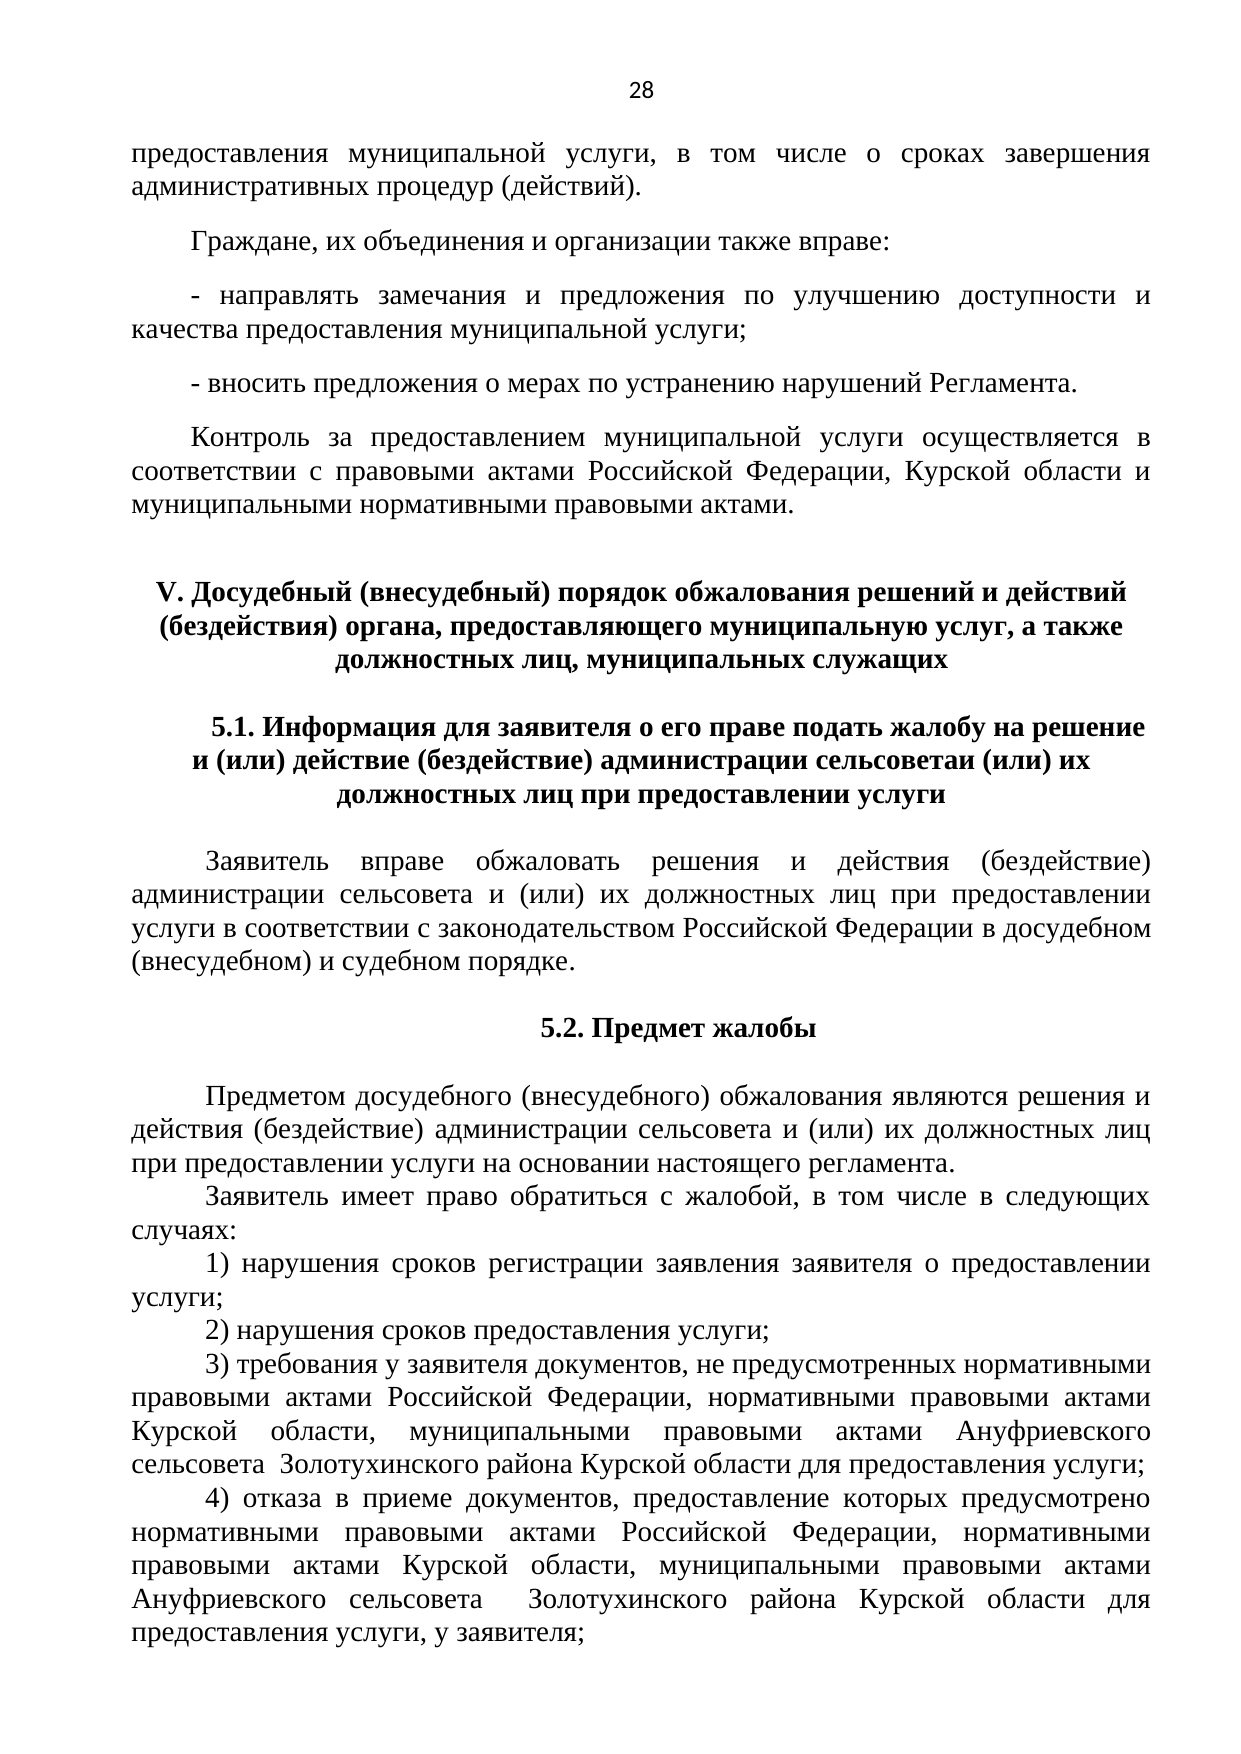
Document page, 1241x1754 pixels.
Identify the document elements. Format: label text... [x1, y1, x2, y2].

text Граждане, их объединения и организации также вправе: [131, 223, 1152, 256]
text 5.1. Информация для заявителя о его праве подать жалобу на решение и (или) действие (бездействие) администрации сельсоветаи (или) их должностных лиц при предоставлении услуги [131, 709, 1152, 809]
text - направлять замечания и предложения по улучшению доступности и качества предоставления муниципальной услуги; [131, 277, 1152, 344]
text Заявитель вправе обжаловать решения и действия (бездействие) администрации сельсовета и (или) их должностных лиц при предоставлении услуги в соответствии с законодательством Российской Федерации в досудебном (внесудебном) и судебном порядке. [131, 843, 1152, 977]
text Контроль за предоставлением муниципальной услуги осуществляется в соответствии с правовыми актами Российской Федерации, Курской области и муниципальными нормативными правовыми актами. [131, 419, 1152, 520]
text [131, 135, 1152, 202]
text Заявитель имеет право обратиться с жалобой, в том числе в следующих случаях: [131, 1178, 1152, 1245]
text 3) требования у заявителя документов, не предусмотренных нормативными правовыми актами Российской Федерации, нормативными правовыми актами Курской области, муниципальными правовыми актами Ануфриевского сельсовета Золотухинского района Курской области для предоставления услуги; [131, 1346, 1152, 1480]
text 4) отказа в приеме документов, предоставление которых предусмотрено нормативными правовыми актами Российской Федерации, нормативными правовыми актами Курской области, муниципальными правовыми актами Ануфриевского сельсовета Золотухинского района Курской области для предоставления услуги, у заявителя; [131, 1480, 1152, 1648]
text 2) нарушения сроков предоставления услуги; [131, 1312, 1152, 1346]
text V. Досудебный (внесудебный) порядок обжалования решений и действий (бездействия) органа, предоставляющего муниципальную услуг, а также должностных лиц, муниципальных служащих [131, 574, 1152, 675]
text - вносить предложения о мерах по устранению нарушений Регламента. [131, 365, 1152, 399]
text 1) нарушения сроков регистрации заявления заявителя о предоставлении услуги; [131, 1245, 1152, 1312]
text Предметом досудебного (внесудебного) обжалования являются решения и действия (бездействие) администрации сельсовета и (или) их должностных лиц при предоставлении услуги на основании настоящего регламента. [131, 1078, 1152, 1178]
text 5.2. Предмет жалобы [131, 1011, 1152, 1044]
